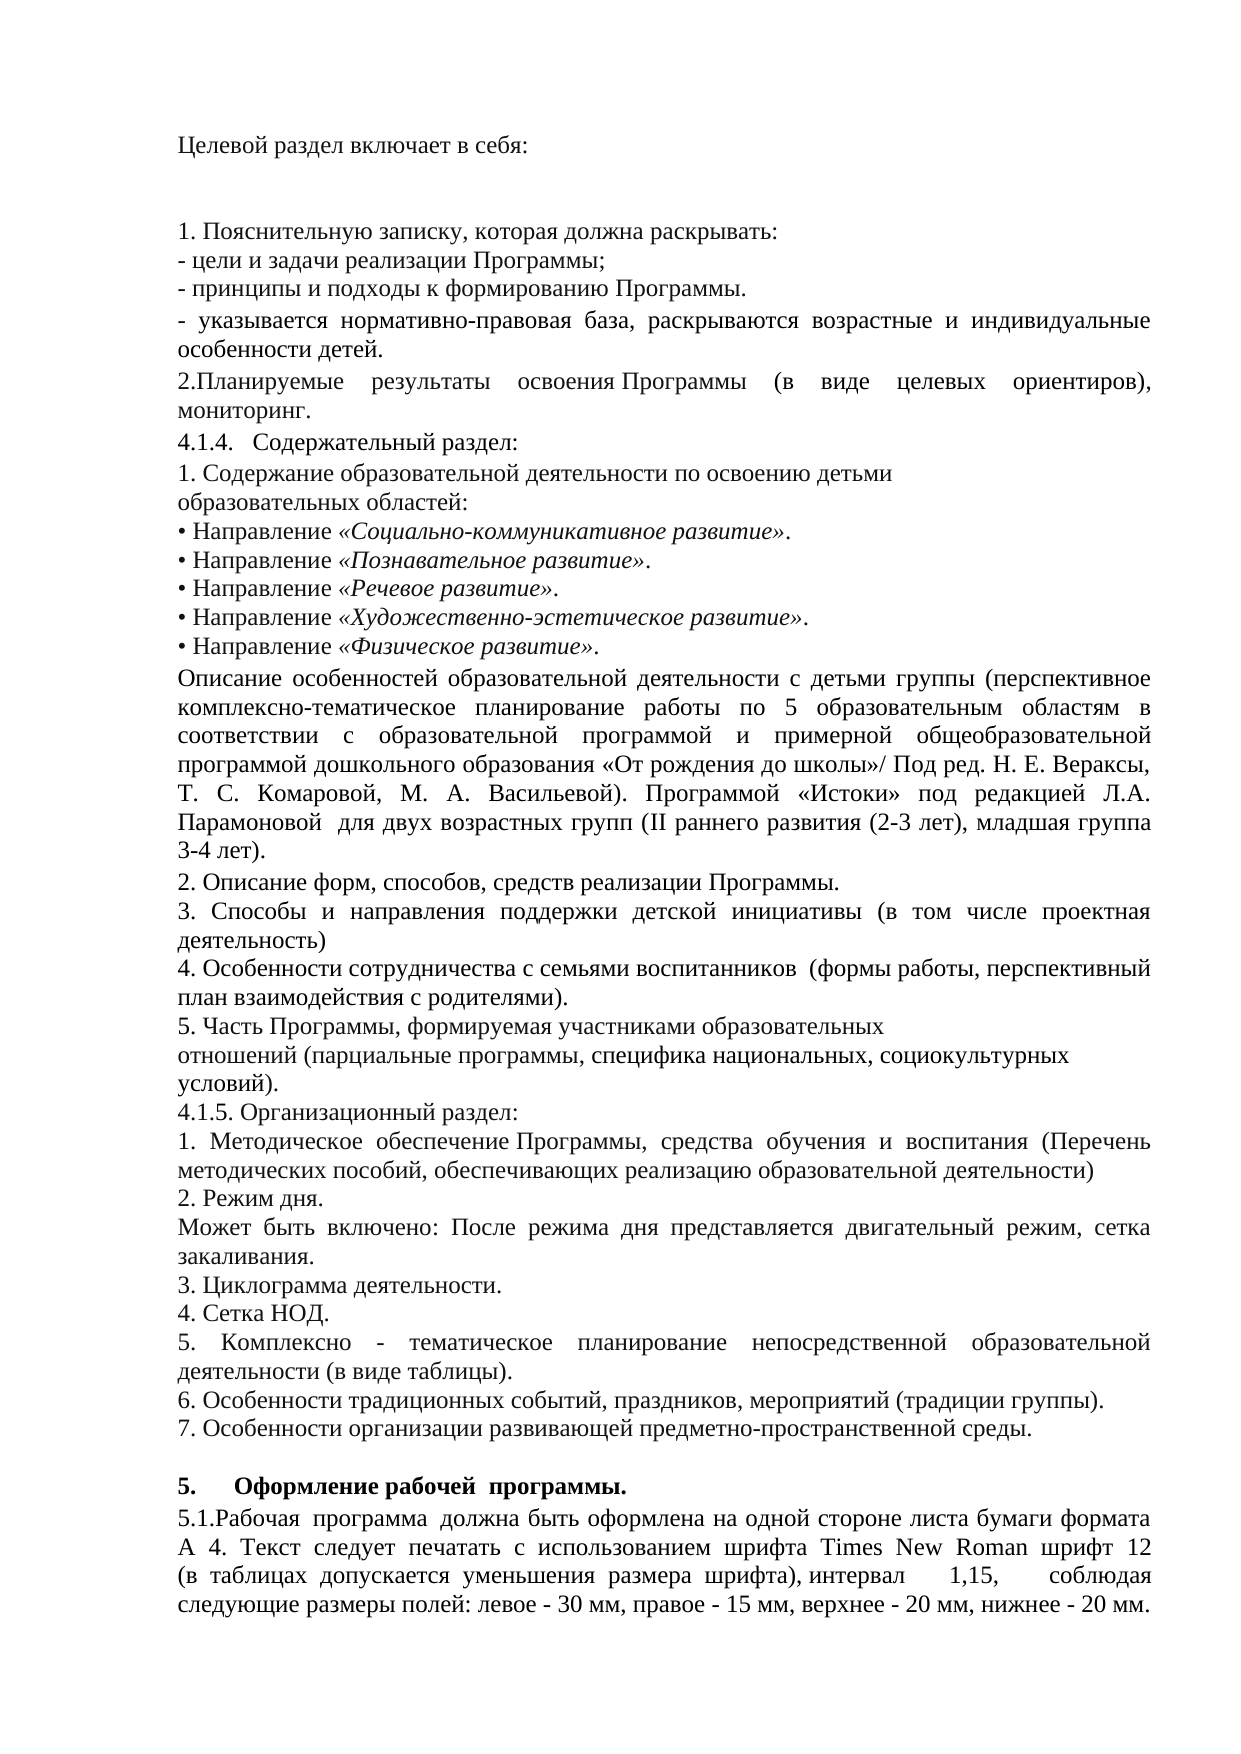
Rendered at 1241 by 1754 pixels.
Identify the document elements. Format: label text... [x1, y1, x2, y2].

text 6. Особенности традиционных событий, праздников, мероприятий (традиции группы). [177, 1385, 1152, 1413]
text 4. Сетка НОД. [177, 1298, 1152, 1327]
text • Направление «Социально-коммуникативное развитие». [177, 516, 1152, 545]
text 5. Оформление рабочей программы. [177, 1471, 1152, 1500]
text 1. Методическое обеспечение Программы, средства обучения и воспитания (Перечень методических пособий, обеспечивающих реализацию образовательной деятельности) [177, 1126, 1152, 1183]
text 7. Особенности организации развивающей предметно-пространственной среды. [177, 1413, 1152, 1442]
text • Направление «Познавательное развитие». [177, 545, 1152, 573]
text 4.1.5. Организационный раздел: [177, 1097, 1152, 1126]
text - принципы и подходы к формированию Программы. [177, 273, 1152, 302]
text Может быть включено: После режима дня представляется двигательный режим, сетка закаливания. [177, 1212, 1152, 1270]
text 4.1.4. Содержательный раздел: [177, 427, 1152, 455]
text Целевой раздел включает в себя: [177, 130, 1152, 158]
text 2. Режим дня. [177, 1183, 1152, 1212]
text • Направление «Речевое развитие». [177, 573, 1152, 602]
text 5. Часть Программы, формируемая участниками образовательных отношений (парциальные программы, специфика национальных, социокультурных условий). [177, 1011, 1152, 1097]
text образовательных областей: [177, 487, 1152, 516]
text • Направление «Физическое развитие». [177, 631, 1152, 660]
text 5. Комплексно - тематическое планирование непосредственной образовательной деятельности (в виде таблицы). [177, 1327, 1152, 1385]
text 4. Особенности сотрудничества с семьями воспитанников (формы работы, перспективный план взаимодействия с родителями). [177, 953, 1152, 1011]
text 1. Пояснительную записку, которая должна раскрывать: [177, 216, 1152, 245]
text - указывается нормативно-правовая база, раскрываются возрастные и индивидуальные особенности детей. [177, 305, 1152, 363]
text 3. Способы и направления поддержки детской инициативы (в том числе проектная деятельность) [177, 896, 1152, 953]
text 1. Содержание образовательной деятельности по освоению детьми [177, 458, 1152, 487]
text 3. Циклограмма деятельности. [177, 1270, 1152, 1298]
text 2. Описание форм, способов, средств реализации Программы. [177, 867, 1152, 896]
text 5.1.Рабочая программа должна быть оформлена на одной стороне листа бумаги формата А 4. Текст следует печатать с использованием шрифта Times New Roman шрифт 12 (в таблицах допускается уменьшения размера шрифта), интервал 1,15, соблюдая следующие размеры полей: левое - 30 мм, правое - 15 мм, верхнее - 20 мм, нижнее - 20 мм. [177, 1503, 1152, 1618]
text Описание особенностей образовательной деятельности с детьми группы (перспективное комплексно-тематическое планирование работы по 5 образовательным областям в соответствии с образовательной программой и примерной общеобразовательной программой дошкольного образования «От рождения до школы»/ Под ред. Н. Е. Вераксы, Т. С. Комаровой, М. А. Васильевой). Программой «Истоки» под редакцией Л.А. Парамоновой для двух возрастных групп (II раннего развития (2-3 лет), младшая группа 3-4 лет). [177, 663, 1152, 864]
text - цели и задачи реализации Программы; [177, 245, 1152, 273]
text • Направление «Художественно-эстетическое развитие». [177, 602, 1152, 631]
text 2.Планируемые результаты освоения Программы (в виде целевых ориентиров), мониторинг. [177, 366, 1152, 423]
